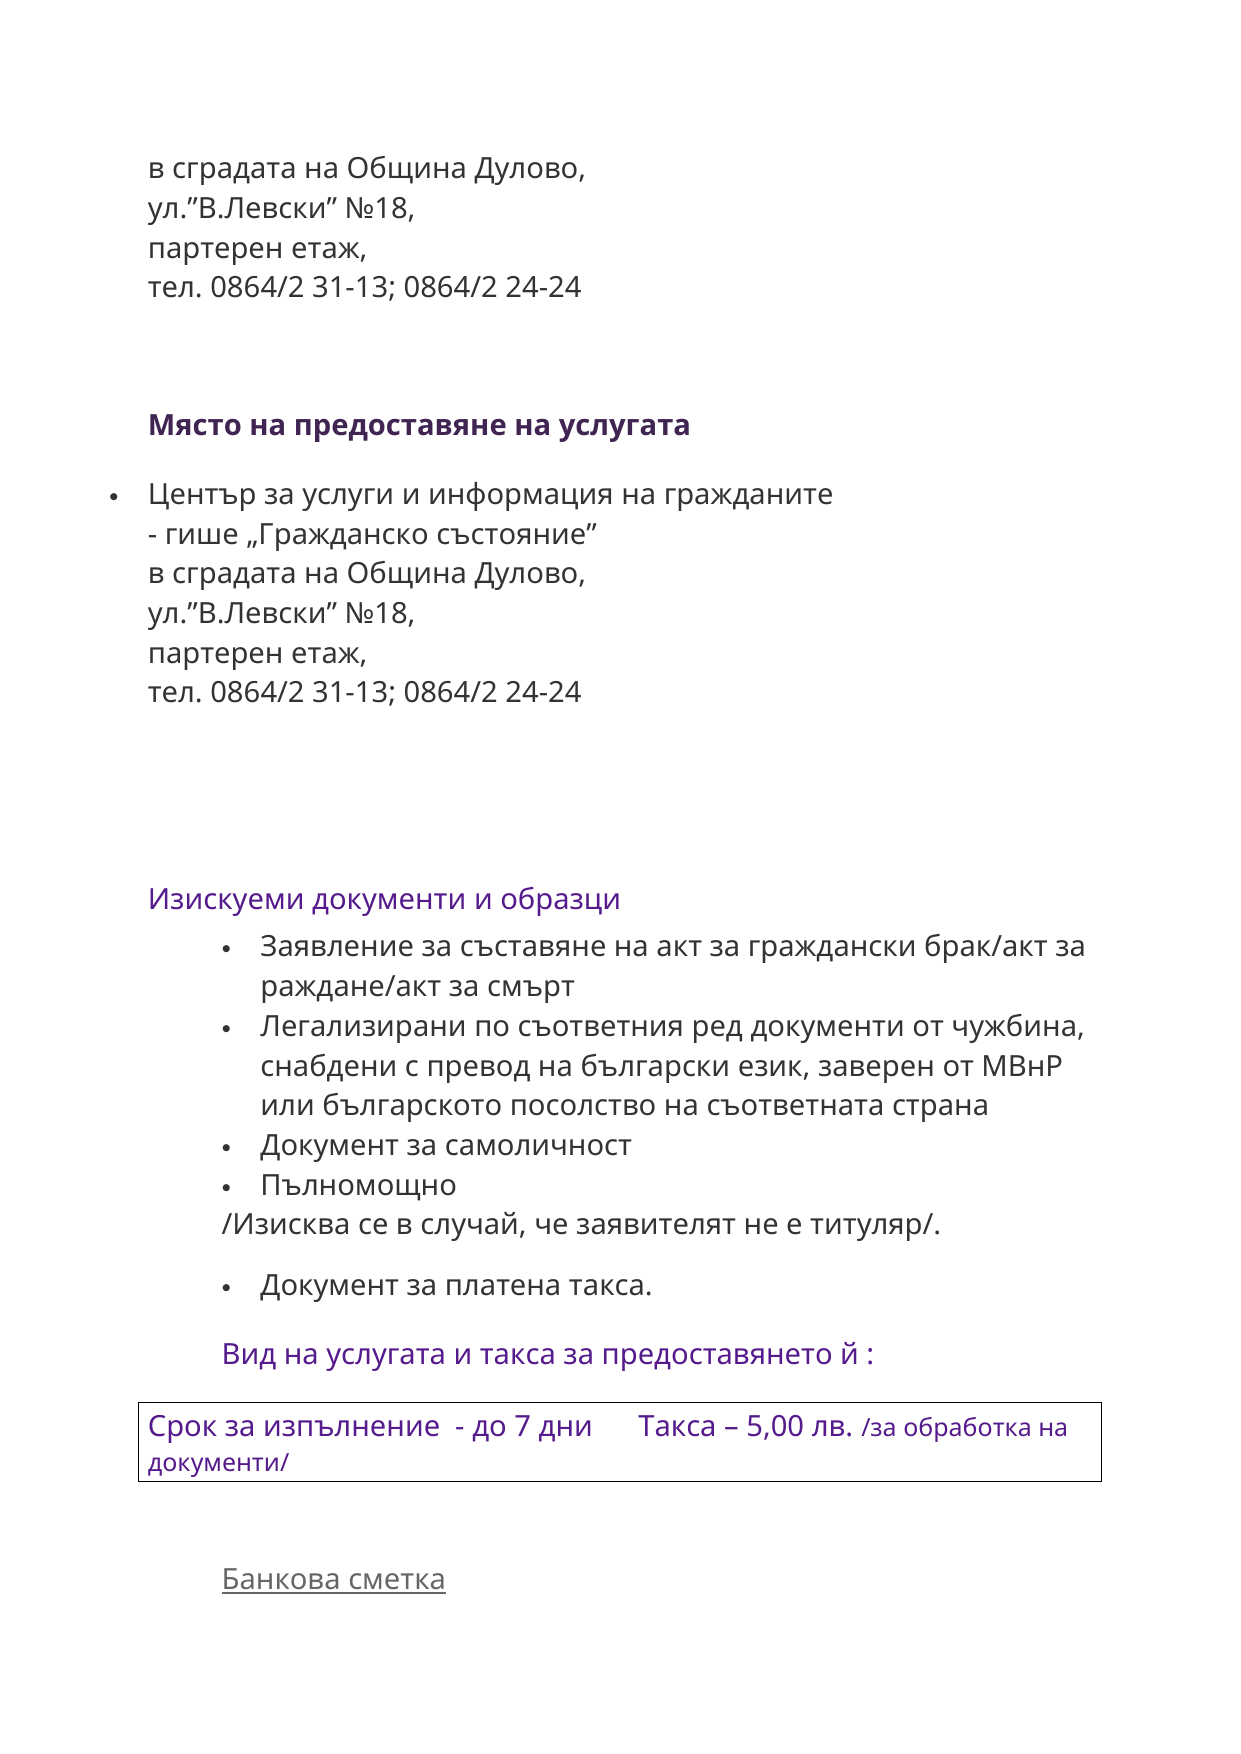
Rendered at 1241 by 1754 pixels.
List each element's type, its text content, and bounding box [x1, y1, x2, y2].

list Документ за платена такса. [223, 1264, 1093, 1304]
list Легализирани по съответния ред документи от чужбина, снабдени с превод на български език, заверен от МВнР или българското посолство на съответната страна [223, 1005, 1093, 1124]
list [110, 148, 1093, 306]
list Документ за самоличност [223, 1124, 1093, 1164]
text /Изисква се в случай, че заявителят не е титуляр/. [148, 1203, 1093, 1243]
text Срок за изпълнение - до 7 дни Такса – 5,00 лв. /за обработка на документи/ [139, 1403, 1101, 1481]
text Изискуеми документи и образци [148, 878, 1093, 918]
text Място на предоставяне на услугата [148, 404, 1093, 444]
text Банкова сметка [148, 1558, 1093, 1598]
text Вид на услугата и такса за предоставянето й : [148, 1333, 1093, 1373]
list Пълномощно [223, 1164, 1093, 1203]
list Заявление за съставяне на акт за граждански брак/акт за раждане/акт за смърт [223, 926, 1093, 1005]
